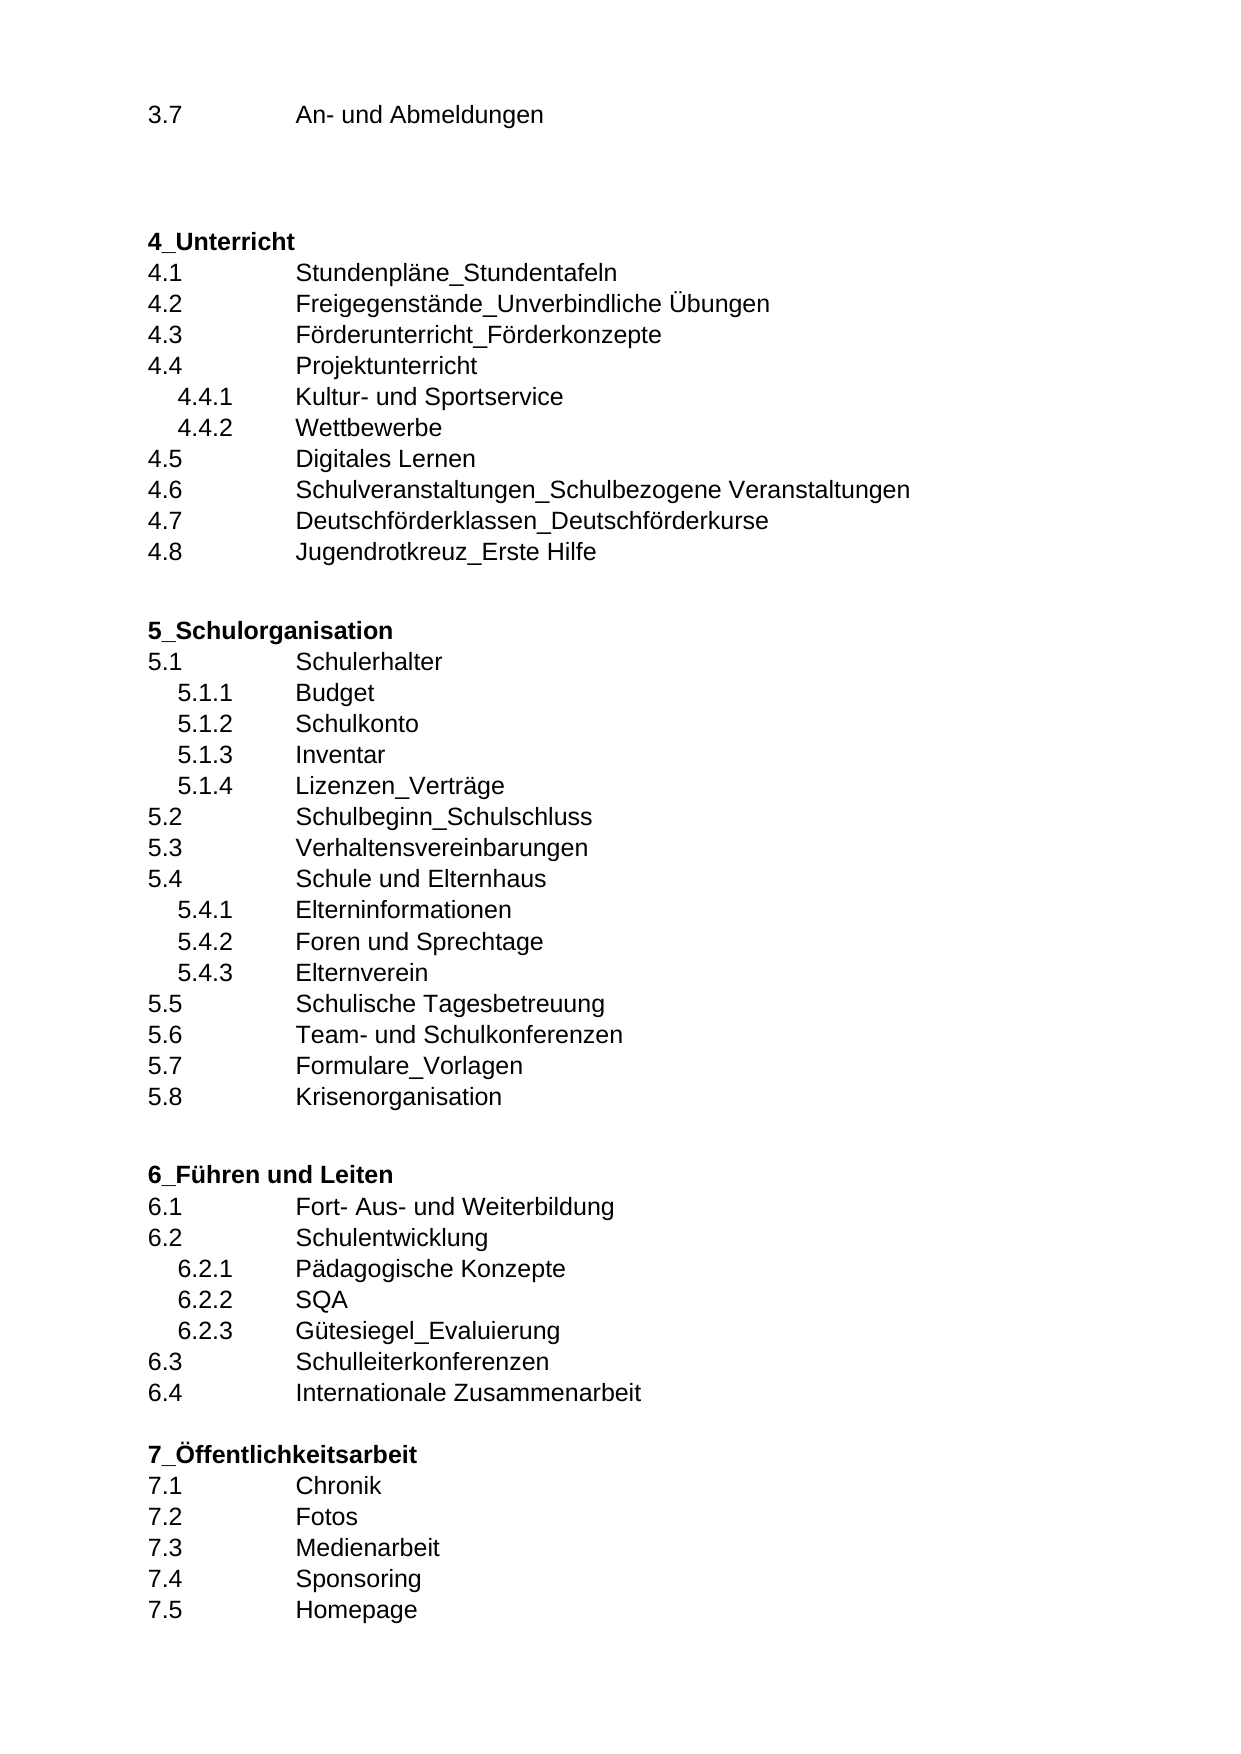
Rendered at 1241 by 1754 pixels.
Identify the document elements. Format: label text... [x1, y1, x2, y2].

text 5.4.3 Elternverein [148, 957, 1122, 986]
text 5.2 Schulbeginn_Schulschluss [148, 802, 1122, 831]
text 7_Öffentlichkeitsarbeit [148, 1440, 1122, 1468]
text 5.1.1 Budget [148, 678, 1122, 707]
text 6.4 Internationale Zusammenarbeit [148, 1378, 1122, 1406]
text 6.2 Schulentwicklung [148, 1222, 1122, 1251]
text 4.5 Digitales Lernen [148, 444, 1122, 473]
text 4.6 Schulveranstaltungen_Schulbezogene Veranstaltungen [148, 475, 1122, 504]
text 7.1 Chronik [148, 1471, 1122, 1499]
text 5.1.4 Lizenzen_Verträge [148, 771, 1122, 800]
text 5.1 Schulerhalter [148, 647, 1122, 676]
text 6.3 Schulleiterkonferenzen [148, 1347, 1122, 1375]
text 5.1.2 Schulkonto [148, 709, 1122, 738]
text 6.2.2 SQA [148, 1284, 1122, 1313]
text 7.4 Sponsoring [148, 1564, 1122, 1593]
text 3.7 An- und Abmeldungen [148, 100, 1122, 129]
text 4.7 Deutschförderklassen_Deutschförderkurse [148, 506, 1122, 535]
text 5.6 Team- und Schulkonferenzen [148, 1019, 1122, 1048]
text 5.8 Krisenorganisation [148, 1082, 1122, 1110]
text 6.2.1 Pädagogische Konzepte [148, 1253, 1122, 1282]
text 4.2 Freigegenstände_Unverbindliche Übungen [148, 289, 1122, 318]
text 4.4.2 Wettbewerbe [148, 413, 1122, 442]
text 5_Schulorganisation [148, 616, 1122, 645]
text 6.1 Fort- Aus- und Weiterbildung [148, 1191, 1122, 1220]
text 4.8 Jugendrotkreuz_Erste Hilfe [148, 537, 1122, 566]
text 5.4.2 Foren und Sprechtage [148, 926, 1122, 955]
text 4.3 Förderunterricht_Förderkonzepte [148, 320, 1122, 349]
text 7.2 Fotos [148, 1502, 1122, 1531]
text 4.4 Projektunterricht [148, 351, 1122, 380]
text 5.4.1 Elterninformationen [148, 895, 1122, 924]
text 7.3 Medienarbeit [148, 1533, 1122, 1562]
text 5.7 Formulare_Vorlagen [148, 1051, 1122, 1079]
text 5.1.3 Inventar [148, 740, 1122, 769]
text 4.4.1 Kultur- und Sportservice [148, 382, 1122, 411]
text 7.5 Homepage [148, 1595, 1122, 1624]
text 6.2.3 Gütesiegel_Evaluierung [148, 1316, 1122, 1344]
text 5.3 Verhaltensvereinbarungen [148, 833, 1122, 862]
text 5.5 Schulische Tagesbetreuung [148, 988, 1122, 1017]
text 5.4 Schule und Elternhaus [148, 864, 1122, 893]
text 4_Unterricht [148, 227, 1122, 256]
text 4.1 Stundenpläne_Stundentafeln [148, 258, 1122, 287]
text 6_Führen und Leiten [148, 1160, 1122, 1189]
